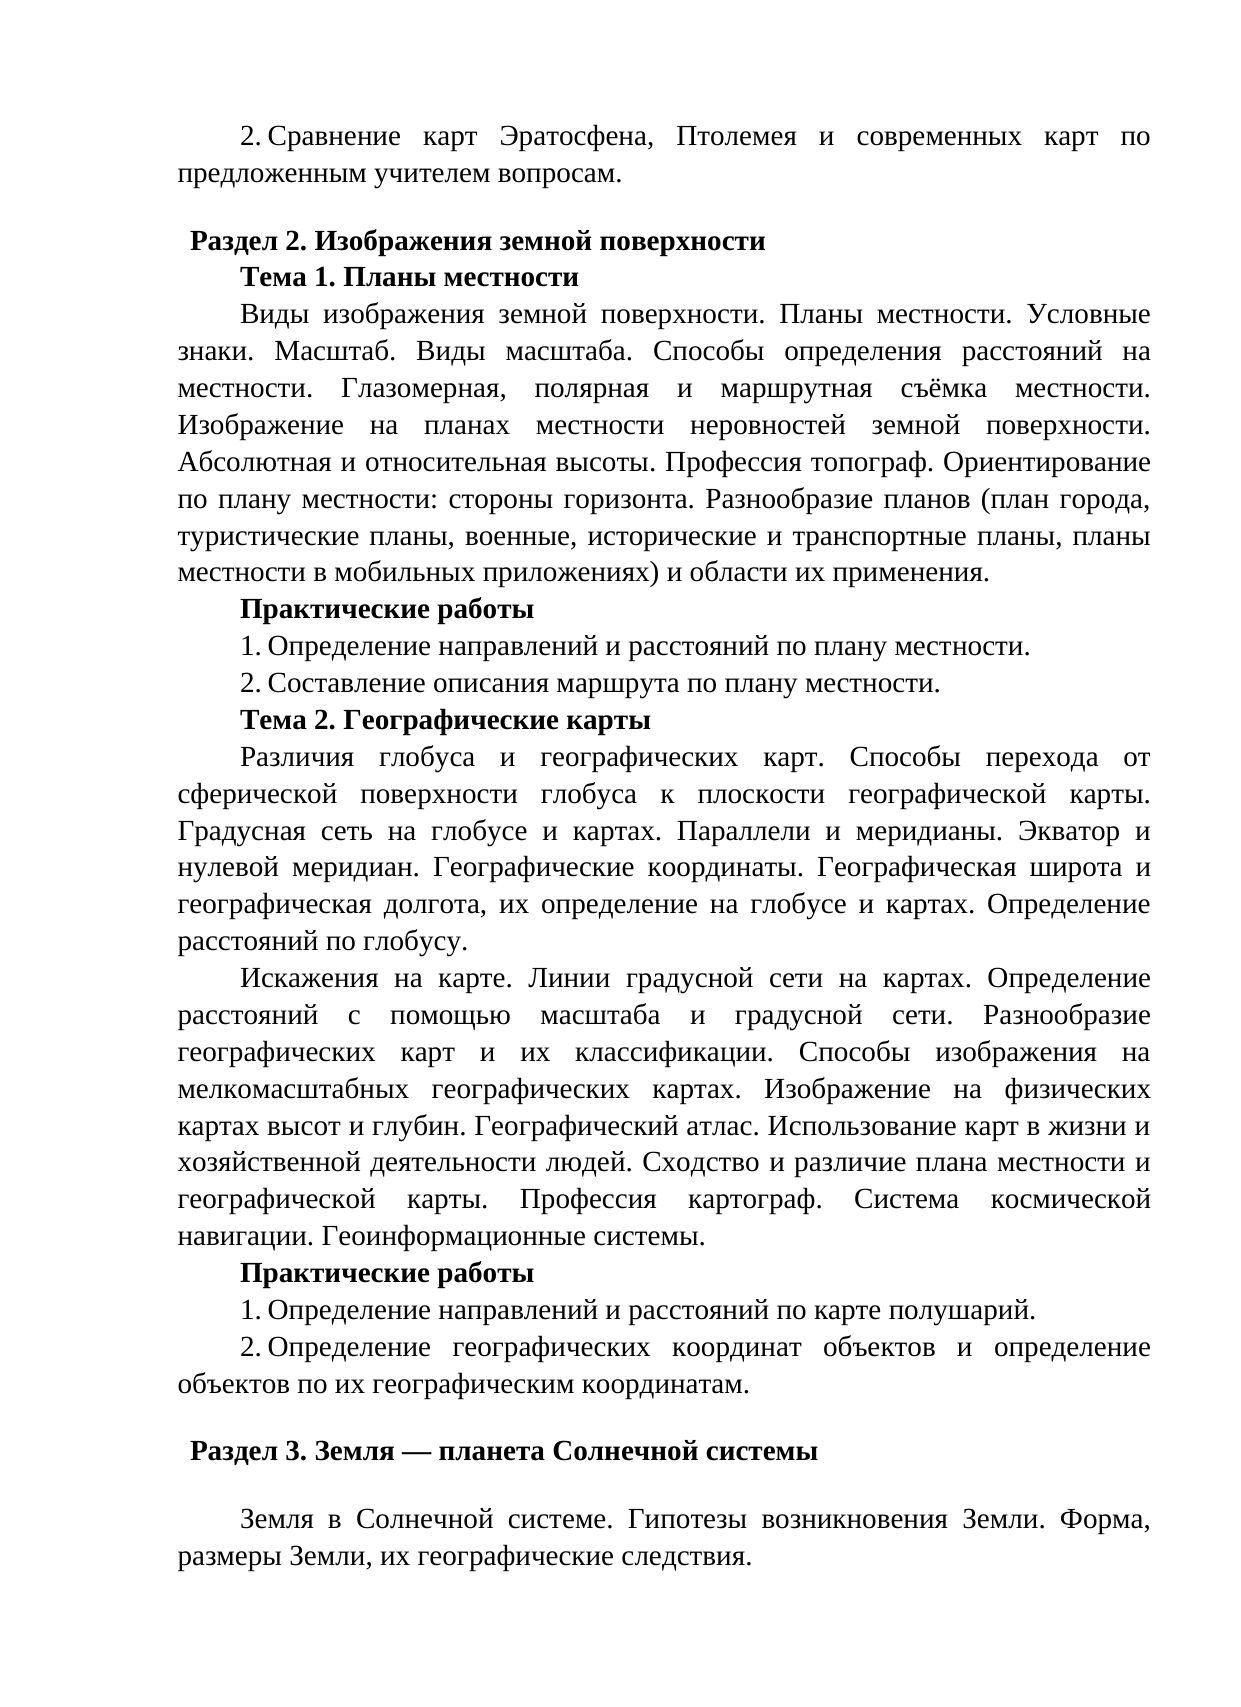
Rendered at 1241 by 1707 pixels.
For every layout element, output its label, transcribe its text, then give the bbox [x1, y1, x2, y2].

text 2. Сравнение карт Эратосфена, Птолемея и современных карт по предложенным учителем вопросам. [177, 118, 1152, 188]
text Тема 2. Географические карты [177, 702, 1152, 736]
text Земля в Солнечной системе. Гипотезы возникновения Земли. Форма, размеры Земли, их географические следствия. [177, 1501, 1152, 1571]
text Раздел 3. Земля — планета Солнечной системы [190, 1433, 1152, 1467]
text Практические работы [177, 591, 1152, 625]
text Виды изображения земной поверхности. Планы местности. Условные знаки. Масштаб. Виды масштаба. Способы определения расстояний на местности. Глазомерная, полярная и маршрутная съёмка местности. Изображение на планах местности неровностей земной поверхности. Абсолютная и относительная высоты. Профессия топограф. Ориентирование по плану местности: стороны горизонта. Разнообразие планов (план города, туристические планы, военные, исторические и транспортные планы, планы местности в мобильных приложениях) и области их применения. [177, 296, 1152, 588]
text Практические работы [177, 1255, 1152, 1289]
text Раздел 2. Изображения земной поверхности [190, 223, 1152, 256]
text Искажения на карте. Линии градусной сети на картах. Определение расстояний с помощью масштаба и градусной сети. Разнообразие географических карт и их классификации. Способы изображения на мелкомасштабных географических картах. Изображение на физических картах высот и глубин. Географический атлас. Использование карт в жизни и хозяйственной деятельности людей. Сходство и различие плана местности и географической карты. Профессия картограф. Система космической навигации. Геоинформационные системы. [177, 960, 1152, 1252]
text 2. Определение географических координат объектов и определение объектов по их географическим координатам. [177, 1329, 1152, 1399]
text 2. Составление описания маршрута по плану местности. [177, 665, 1152, 699]
text Тема 1. Планы местности [177, 259, 1152, 293]
text Различия глобуса и географических карт. Способы перехода от сферической поверхности глобуса к плоскости географической карты. Градусная сеть на глобусе и картах. Параллели и меридианы. Экватор и нулевой меридиан. Географические координаты. Географическая широта и географическая долгота, их определение на глобусе и картах. Определение расстояний по глобусу. [177, 739, 1152, 957]
text 1. Определение направлений и расстояний по карте полушарий. [177, 1292, 1152, 1326]
text 1. Определение направлений и расстояний по плану мест­ности. [177, 628, 1152, 662]
